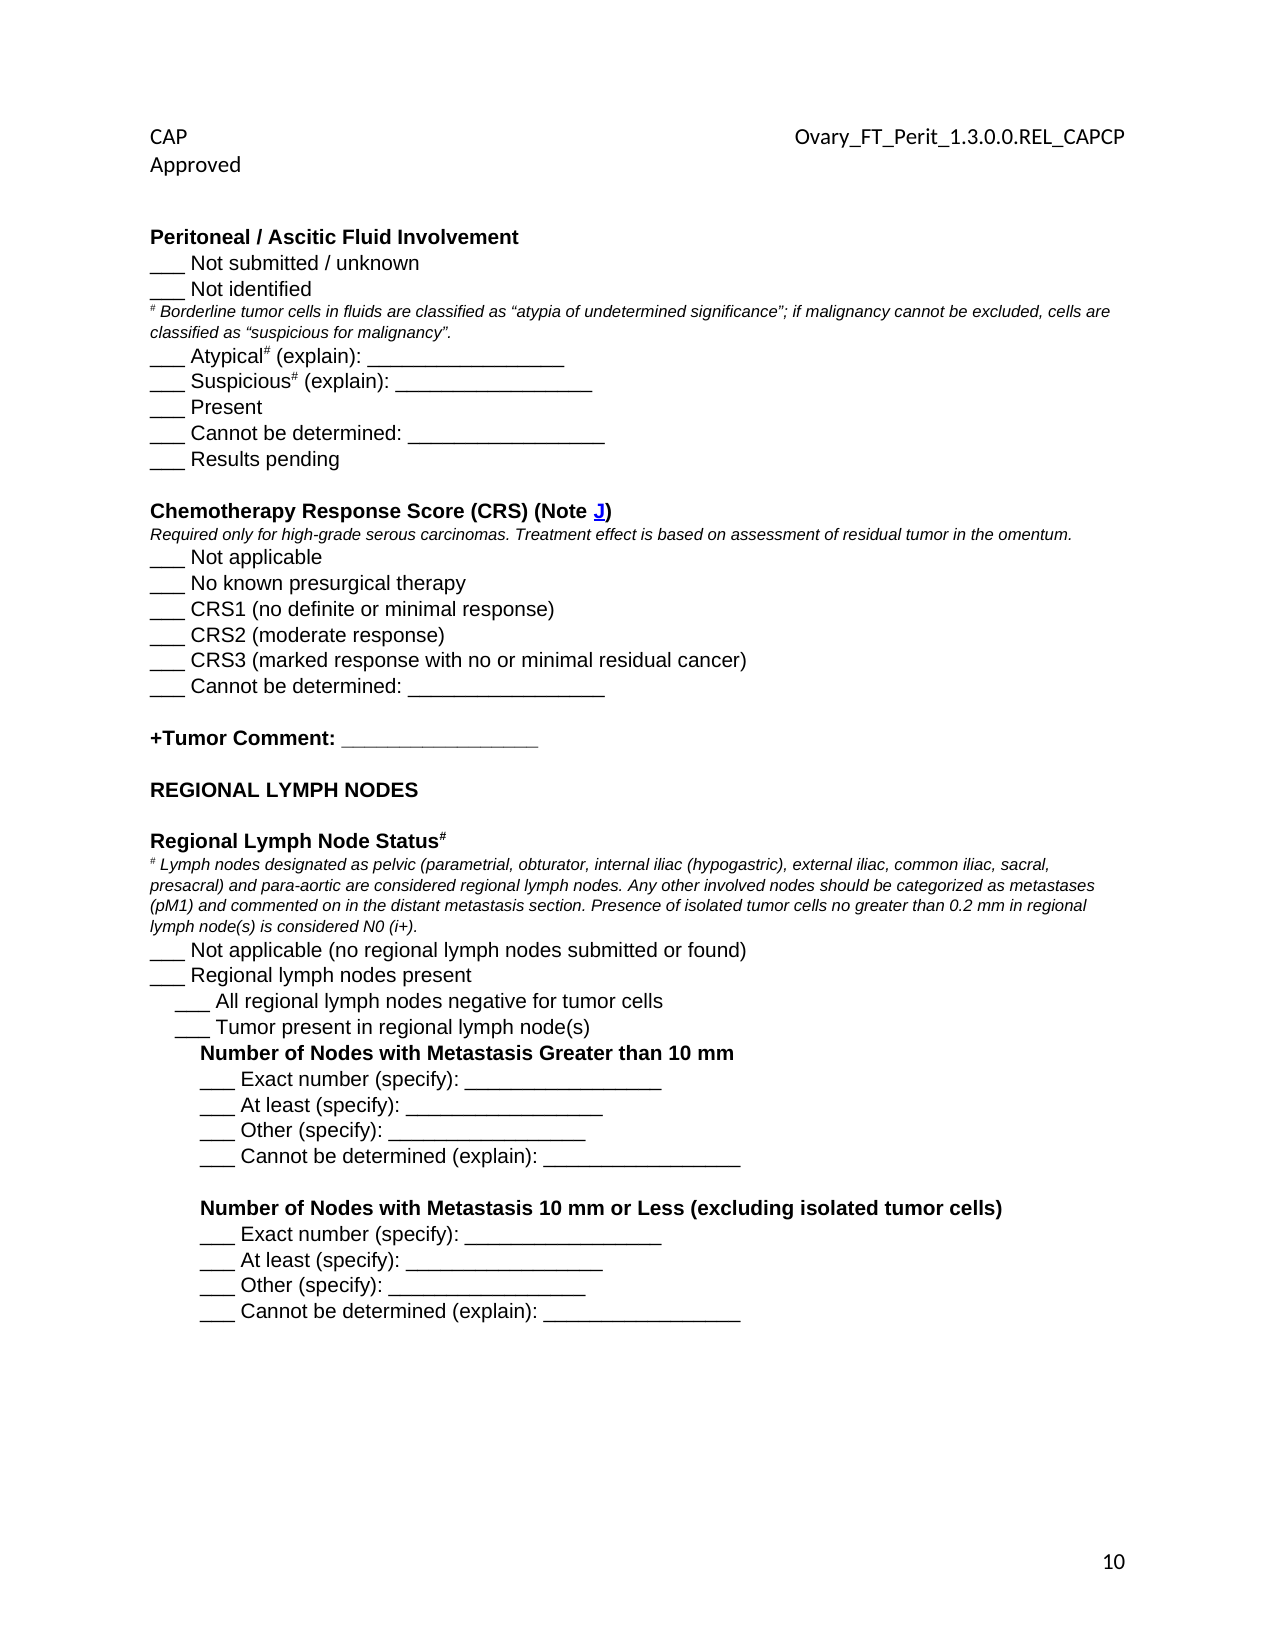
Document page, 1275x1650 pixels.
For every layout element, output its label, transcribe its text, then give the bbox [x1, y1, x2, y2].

text ___ Cannot be determined: _________________ [150, 421, 1125, 445]
text ___ Present [150, 395, 1125, 419]
text ___ Exact number (specify): _________________ [150, 1067, 1125, 1091]
text ___ Results pending [150, 447, 1125, 471]
text ___ CRS2 (moderate response) [150, 622, 1125, 646]
text ___ Not identified [150, 276, 1125, 300]
text Required only for high-grade serous carcinomas. Treatment effect is based on assessment of residual tumor in the omentum. [150, 524, 1125, 543]
text Regional Lymph Node Status# [150, 829, 1125, 853]
text Chemotherapy Response Score (CRS) (Note J) [150, 498, 1125, 522]
text ___ Exact number (specify): _________________ [150, 1222, 1125, 1246]
text # Borderline tumor cells in fluids are classified as “atypia of undetermined significance”; if malignancy cannot be excluded, cells are classified as “suspicious for malignancy”. [150, 302, 1125, 342]
text +Tumor Comment: _________________ [150, 726, 1125, 750]
text Number of Nodes with Metastasis Greater than 10 mm [150, 1041, 1125, 1065]
text # Lymph nodes designated as pelvic (parametrial, obturator, internal iliac (hypogastric), external iliac, common iliac, sacral, presacral) and para-aortic are considered regional lymph nodes. Any other involved nodes should be categorized as metastases (pM1) and commented on in the distant metastasis section. Presence of isolated tumor cells no greater than 0.2 mm in regional lymph node(s) is considered N0 (i+). [150, 855, 1125, 936]
text ___ At least (specify): _________________ [150, 1247, 1125, 1271]
text Number of Nodes with Metastasis 10 mm or Less (excluding isolated tumor cells) [150, 1196, 1125, 1220]
text ___ Cannot be determined (explain): _________________ [150, 1144, 1125, 1168]
text ___ CRS1 (no definite or minimal response) [150, 597, 1125, 621]
text ___ Other (specify): _________________ [150, 1118, 1125, 1142]
text Peritoneal / Ascitic Fluid Involvement [150, 225, 1125, 249]
text ___ Not submitted / unknown [150, 251, 1125, 274]
text ___ At least (specify): _________________ [150, 1092, 1125, 1116]
text ___ Suspicious# (explain): _________________ [150, 369, 1125, 393]
text ___ CRS3 (marked response with no or minimal residual cancer) [150, 648, 1125, 672]
text ___ Other (specify): _________________ [150, 1273, 1125, 1297]
text ___ Regional lymph nodes present [150, 963, 1125, 987]
text ___ Cannot be determined: _________________ [150, 674, 1125, 698]
text ___ All regional lymph nodes negative for tumor cells [150, 989, 1125, 1013]
text ___ Not applicable [150, 545, 1125, 569]
text ___ Cannot be determined (explain): _________________ [150, 1299, 1125, 1323]
text ___ Atypical# (explain): _________________ [150, 343, 1125, 367]
text REGIONAL LYMPH NODES [150, 777, 1125, 801]
text ___ No known presurgical therapy [150, 571, 1125, 595]
text ___ Not applicable (no regional lymph nodes submitted or found) [150, 937, 1125, 961]
text ___ Tumor present in regional lymph node(s) [150, 1015, 1125, 1039]
